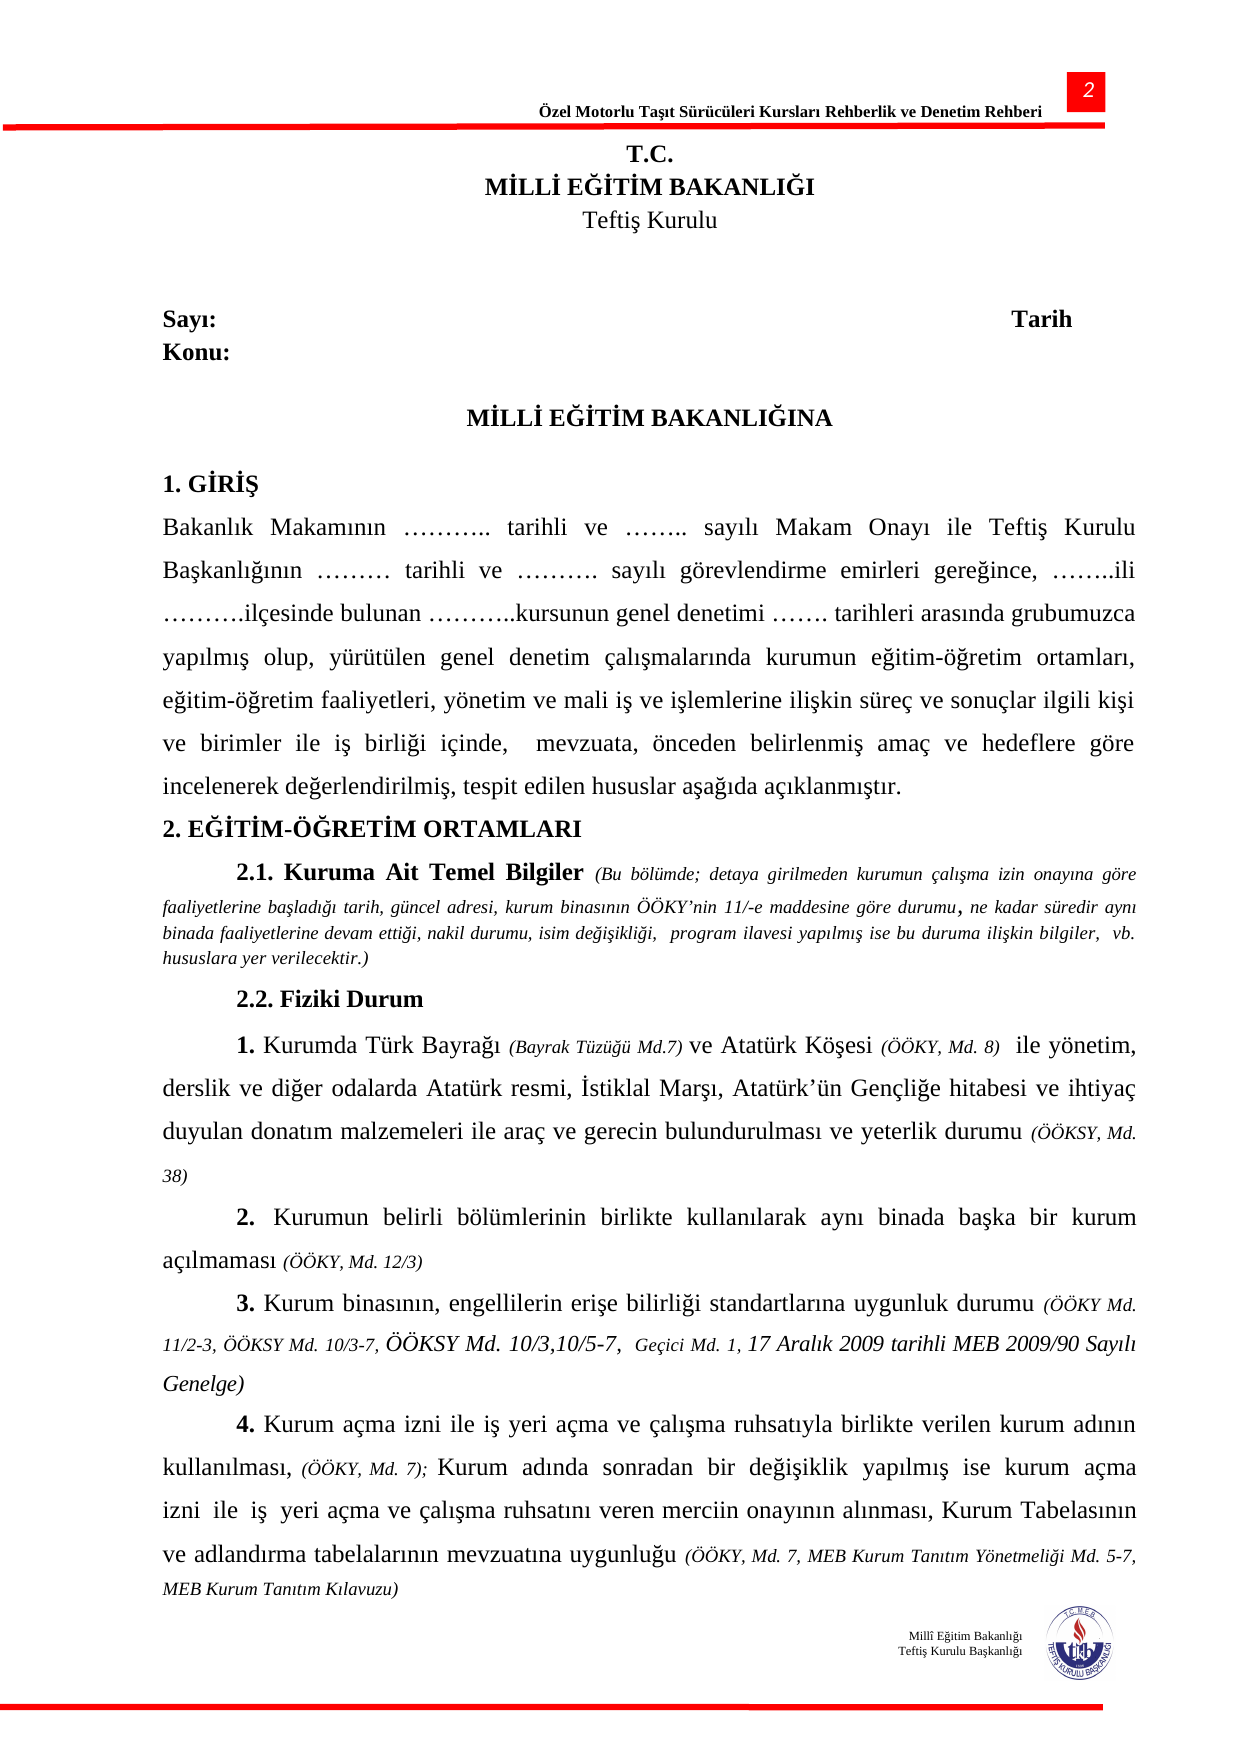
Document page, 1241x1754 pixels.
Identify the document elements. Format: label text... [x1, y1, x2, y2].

text 4. Kurum açma izni ile iş yeri açma ve çalışma ruhsatıyla birlikte verilen kurum adının kullanılması, (ÖÖKY, Md. 7); Kurum adında sonradan bir değişiklik yapılmış ise kurum açma izni ile iş yeri açma ve çalışma ruhsatını veren merciin onayının alınması, Kurum Tabelasının ve adlandırma tabelalarının mevzuatına uygunluğu (ÖÖKY, Md. 7, MEB Kurum Tanıtım Yönetmeliği Md. 5-7, MEB Kurum Tanıtım Kılavuzu) [162, 1409, 1137, 1600]
text MİLLİ EĞİTİM BAKANLIĞI [162, 172, 1137, 201]
text T.C. [162, 139, 1137, 168]
text Konu: [162, 337, 748, 366]
text 3. Kurum binasının, engellilerin erişe bilirliği standartlarına uygunluk durumu (ÖÖKY Md. 11/2-3, ÖÖKSY Md. 10/3-7, ÖÖKSY Md. 10/3,10/5-7, Geçici Md. 1, 17 Aralık 2009 tarihli MEB 2009/90 Sayılı Genelge) [162, 1288, 1137, 1396]
text 1. Kurumda Türk Bayrağı (Bayrak Tüzüğü Md.7) ve Atatürk Köşesi (ÖÖKY, Md. 8) ile yönetim, derslik ve diğer odalarda Atatürk resmi, İstiklal Marşı, Atatürk’ün Gençliğe hitabesi ve ihtiyaç duyulan donatım malzemeleri ile araç ve gerecin bulundurulması ve yeterlik durumu (ÖÖKSY, Md. 38) [162, 1030, 1137, 1188]
text Teftiş Kurulu [162, 205, 1137, 234]
text 2.2. Fiziki Durum [162, 984, 1137, 1013]
subtitle 1. GİRİŞ [162, 469, 1137, 498]
text 2. Kurumun belirli bölümlerinin birlikte kullanılarak aynı binada başka bir kurum açılmaması (ÖÖKY, Md. 12/3) [162, 1202, 1137, 1274]
picture [1044, 1605, 1116, 1681]
subtitle 2. EĞİTİM-ÖĞRETİM ORTAMLARI [162, 814, 1137, 843]
subtitle Bakanlık Makamının ……….. tarihli ve …….. sayılı Makam Onayı ile Teftiş Kurulu Başkanlığının ……… tarihli ve ………. sayılı görevlendirme emirleri gereğince, ……..ili ……….ilçesinde bulunan ………..kursunun genel denetimi ……. tarihleri arasında grubumuzca yapılmış olup, yürütülen genel denetim çalışmalarında kurumun eğitim-öğretim ortamları, eğitim-öğretim faaliyetleri, yönetim ve mali iş ve işlemlerine ilişkin süreç ve sonuçlar ilgili kişi ve birimler ile iş birliği içinde, mevzuata, önceden belirlenmiş amaç ve hedeflere göre incelenerek değerlendirilmiş, tespit edilen hususlar aşağıda açıklanmıştır. [162, 512, 1137, 800]
text MİLLİ EĞİTİM BAKANLIĞINA [162, 403, 1137, 432]
text Sayı: Tarih [162, 304, 1138, 333]
text 2.1. Kuruma Ait Temel Bilgiler (Bu bölümde; detaya girilmeden kurumun çalışma izin onayına göre faaliyetlerine başladığı tarih, güncel adresi, kurum binasının ÖÖKY’nin 11/-e maddesine göre durumu, ne kadar süredir aynı binada faaliyetlerine devam ettiği, nakil durumu, isim değişikliği, program ilavesi yapılmış ise bu duruma ilişkin bilgiler, vb. hususlara yer verilecektir.) [162, 857, 1137, 968]
